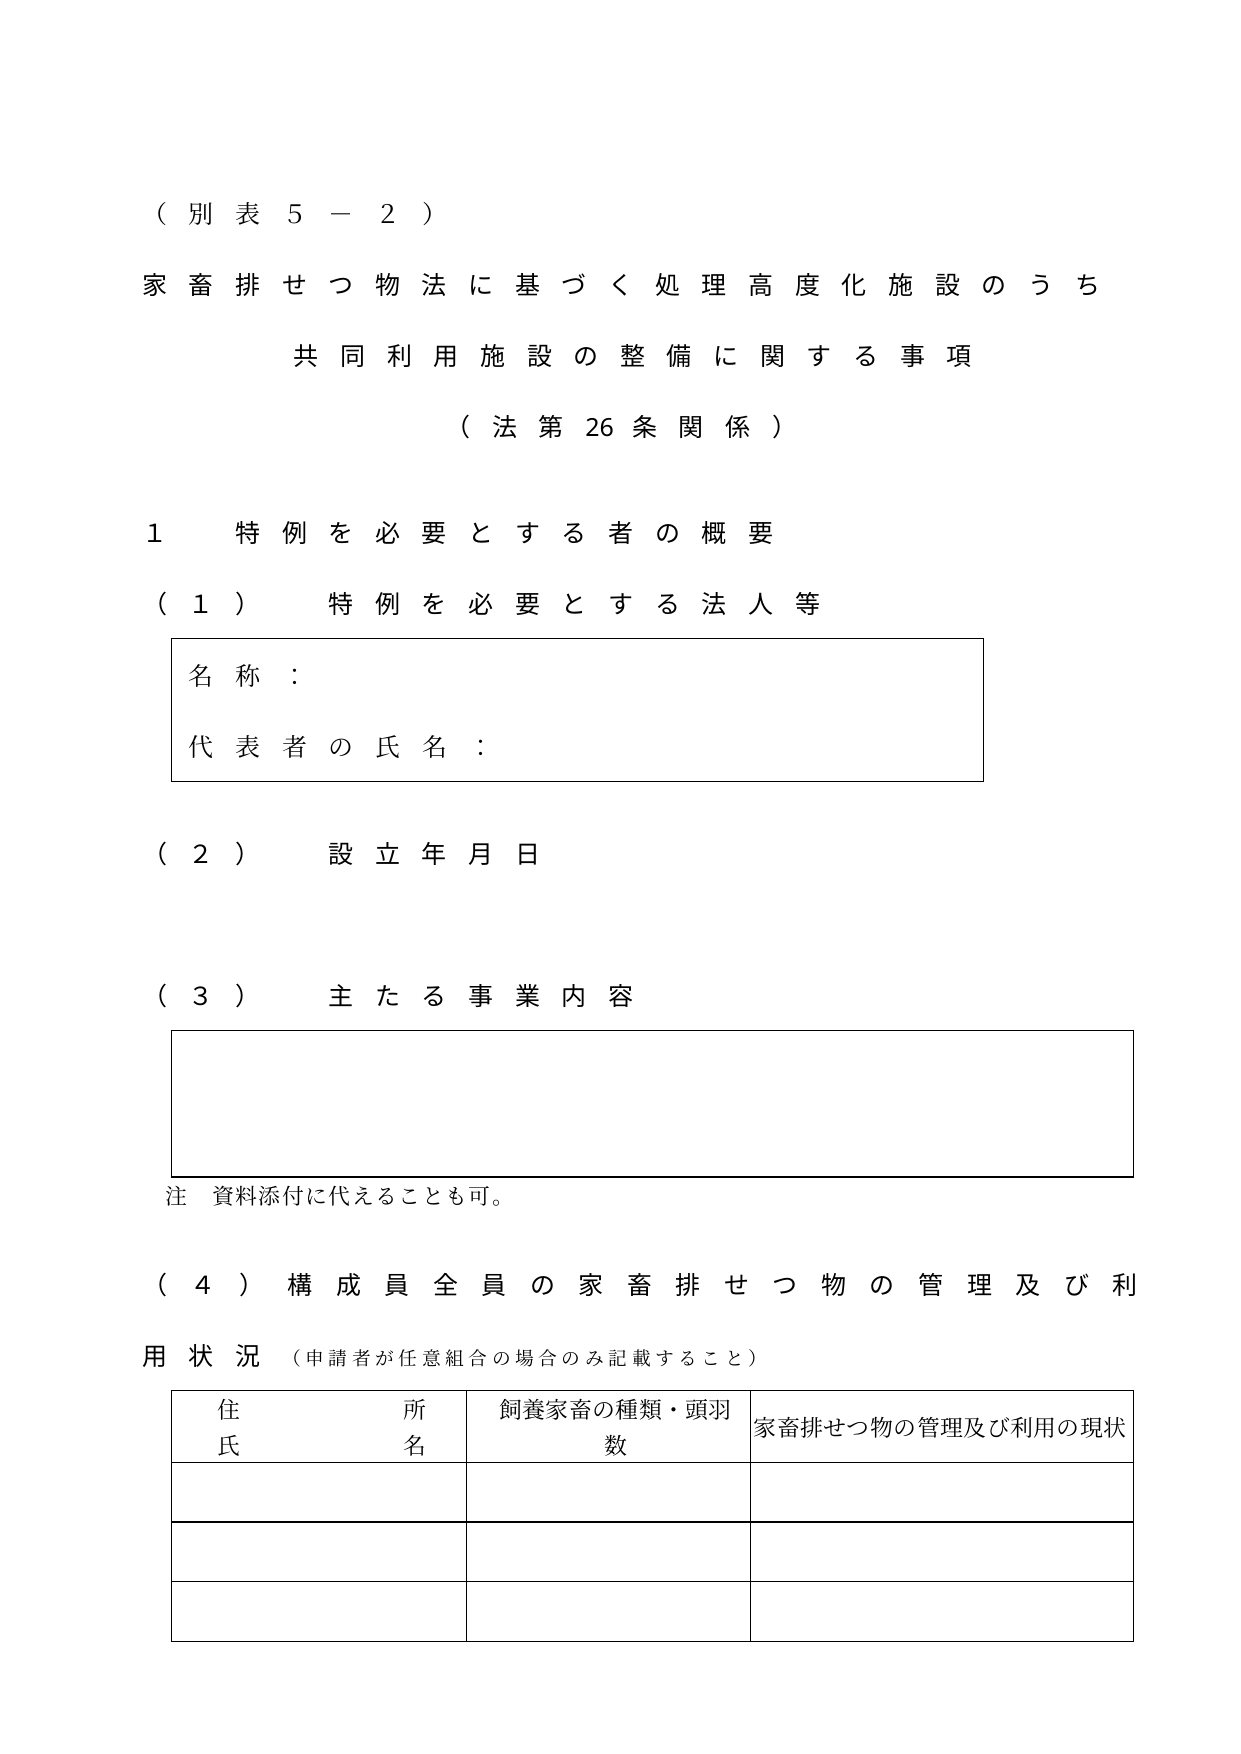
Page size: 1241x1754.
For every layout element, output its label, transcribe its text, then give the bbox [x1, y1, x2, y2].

text 家畜排せつ物法に基づく処理高度化施設のうち共同利用施設の整備に関する事項 [142, 248, 1122, 390]
table_cell [751, 1463, 1133, 1521]
table_cell [172, 1523, 466, 1581]
text １ 特例を必要とする者の概要 [142, 496, 1122, 567]
table_cell [467, 1463, 750, 1521]
table_header [172, 1031, 1133, 1176]
table_cell [467, 1523, 750, 1581]
text （別表５－２） [142, 177, 1122, 248]
table_header 家畜排せつ物の管理及び利用の現状 [751, 1391, 1133, 1462]
table_cell [751, 1523, 1133, 1581]
table_header 住 所 氏 名 [172, 1391, 466, 1462]
text 注 資料添付に代えることも可。 [165, 1177, 1122, 1213]
table_cell [172, 1463, 466, 1521]
table_cell [467, 1582, 750, 1641]
text （２） 設立年月日 [142, 817, 1122, 888]
table_cell [751, 1582, 1133, 1641]
text （４）構成員全員の家畜排せつ物の管理及び利用状況（申請者が任意組合の場合のみ記載すること） [142, 1248, 1160, 1390]
text （１） 特例を必要とする法人等 [142, 567, 1122, 638]
table_header 名称： 代表者の氏名： [172, 639, 983, 781]
table_cell [172, 1582, 466, 1641]
text （３） 主たる事業内容 [142, 959, 1122, 1029]
text （法第26条関係） [142, 390, 1122, 461]
table_header 飼養家畜の種類・頭羽数 [467, 1391, 750, 1462]
